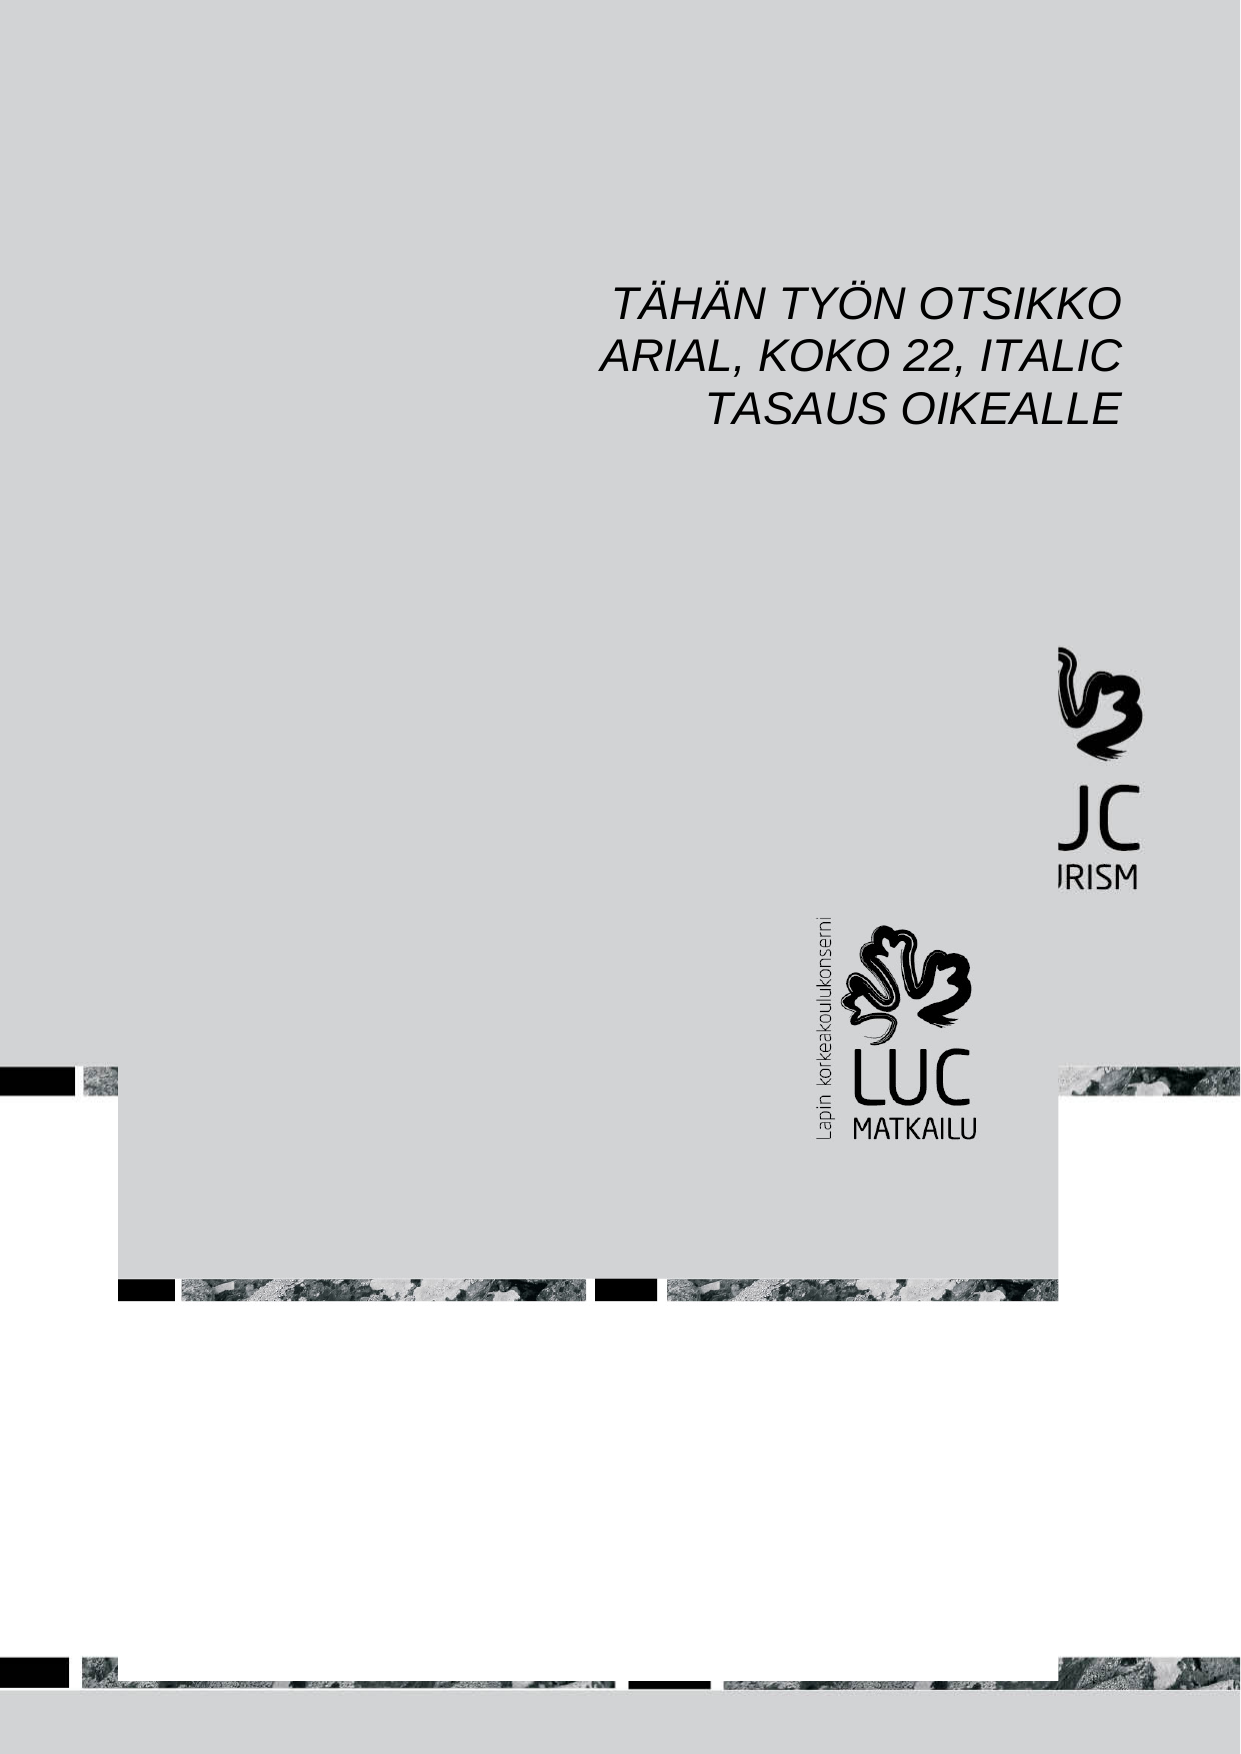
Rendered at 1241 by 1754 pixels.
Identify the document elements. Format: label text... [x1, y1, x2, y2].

text ARIAL, KOKO 22, ITALIC [493, 329, 1122, 382]
picture [0, 0, 1241, 1754]
text TASAUS OIKEALLE [493, 382, 1122, 434]
text TÄHÄN TYÖN OTSIKKO [493, 276, 1122, 329]
